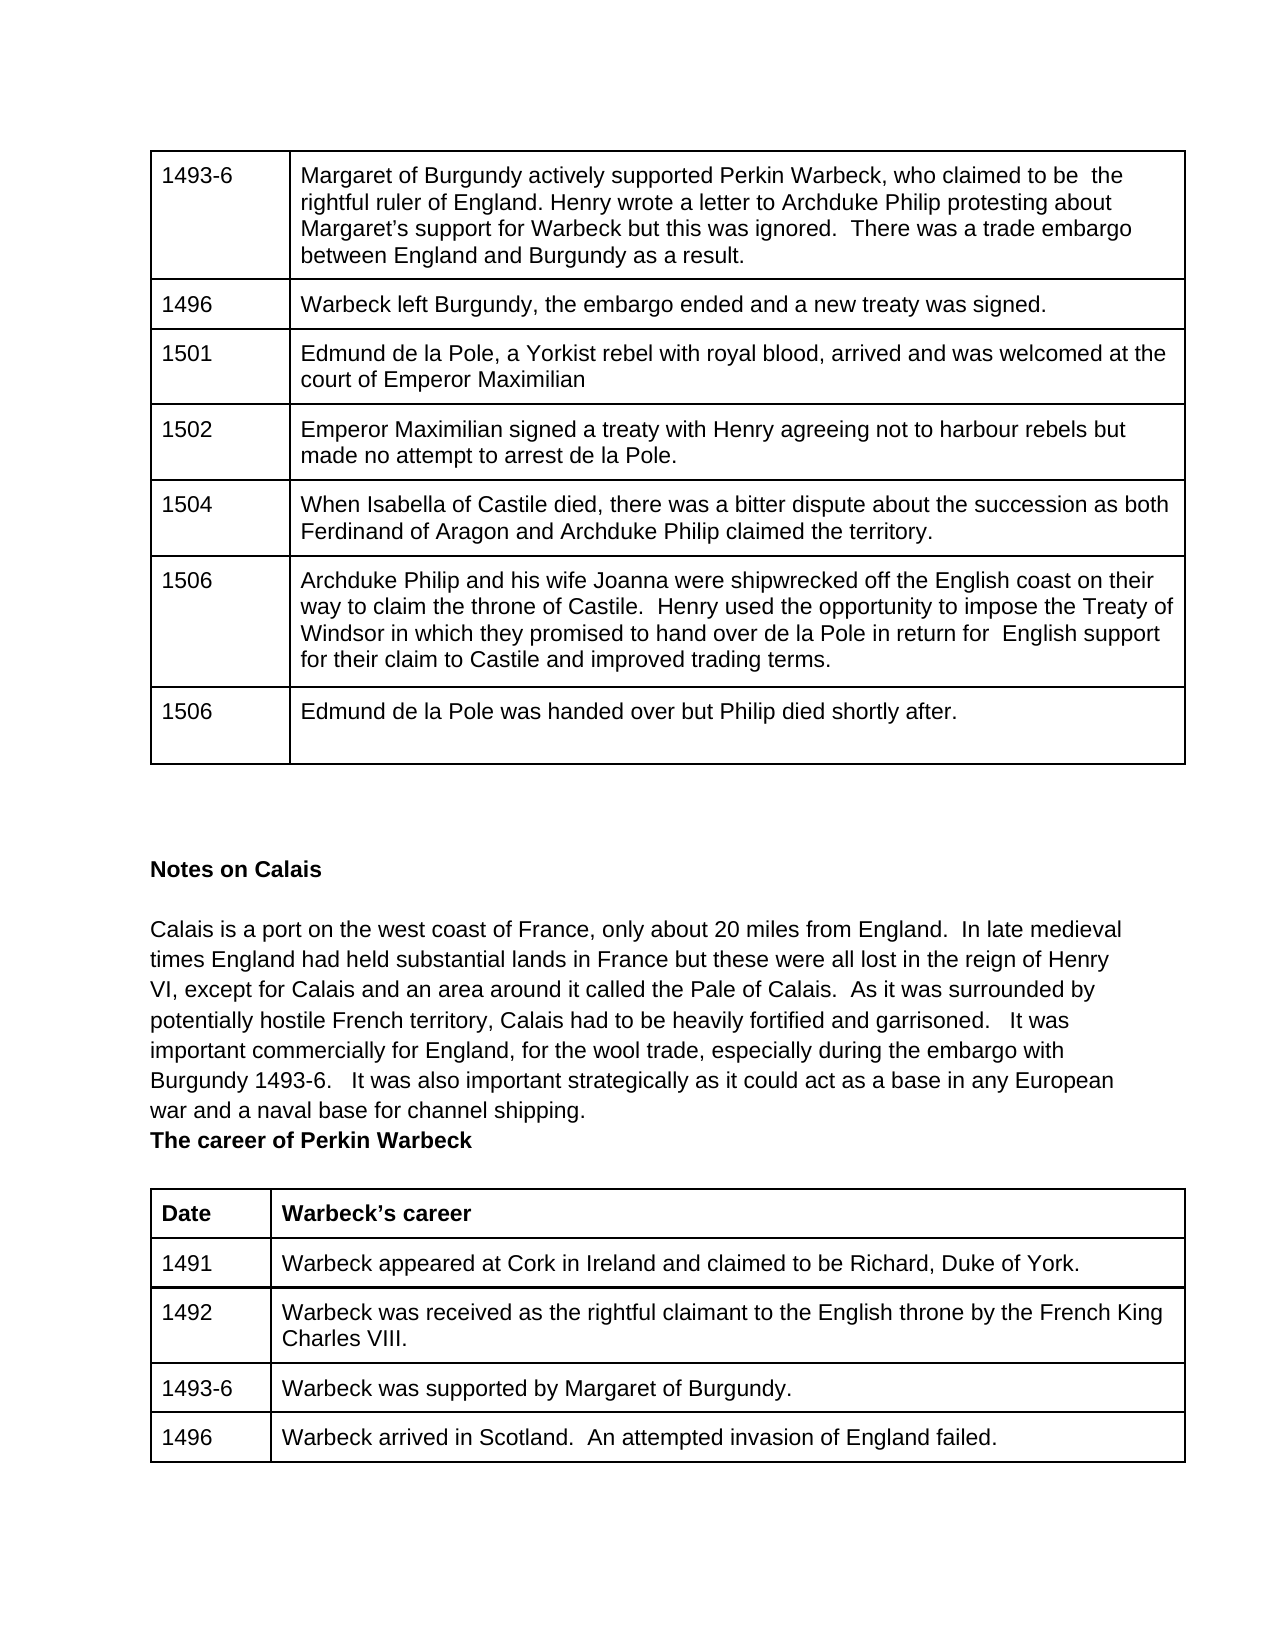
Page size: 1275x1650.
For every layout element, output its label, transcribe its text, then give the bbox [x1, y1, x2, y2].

table_cell Archduke Philip and his wife Joanna were shipwrecked off the English coast on their way to claim the throne of Castile. Henry used the opportunity to impose the Treaty of Windsor in which they promised to hand over de la Pole in return for English support for their claim to Castile and improved trading terms. [291, 557, 1184, 686]
table_cell 1491 [152, 1239, 270, 1286]
table_cell 1492 [152, 1289, 270, 1362]
table_cell 1493-6 [152, 1364, 270, 1411]
table_cell Warbeck left Burgundy, the embargo ended and a new treaty was signed. [291, 280, 1184, 328]
table_header Warbeck’s career [272, 1190, 1184, 1237]
table_cell Warbeck appeared at Cork in Ireland and claimed to be Richard, Duke of York. [272, 1239, 1184, 1286]
table_cell Warbeck was supported by Margaret of Burgundy. [272, 1364, 1184, 1411]
table_cell Emperor Maximilian signed a treaty with Henry agreeing not to harbour rebels but made no attempt to arrest de la Pole. [291, 405, 1184, 479]
table_cell Warbeck was received as the rightful claimant to the English throne by the French King Charles VIII. [272, 1289, 1184, 1362]
table_cell 1504 [152, 481, 289, 554]
table_cell 1493-6 [152, 152, 289, 278]
table_cell 1496 [152, 1413, 270, 1461]
table_cell Edmund de la Pole was handed over but Philip died shortly after. [291, 688, 1184, 763]
table_cell 1506 [152, 557, 289, 686]
text The career of Perkin Warbeck [150, 1127, 1125, 1154]
table_cell Edmund de la Pole, a Yorkist rebel with royal blood, arrived and was welcomed at the court of Emperor Maximilian [291, 330, 1184, 403]
table_cell When Isabella of Castile died, there was a bitter dispute about the succession as both Ferdinand of Aragon and Archduke Philip claimed the territory. [291, 481, 1184, 554]
table_cell 1502 [152, 405, 289, 479]
table_cell Margaret of Burgundy actively supported Perkin Warbeck, who claimed to be the rightful ruler of England. Henry wrote a letter to Archduke Philip protesting about Margaret’s support for Warbeck but this was ignored. There was a trade embargo between England and Burgundy as a result. [291, 152, 1184, 278]
table_cell 1496 [152, 280, 289, 328]
table_header Date [152, 1190, 270, 1237]
text Calais is a port on the west coast of France, only about 20 miles from England. In late medieval times England had held substantial lands in France but these were all lost in the reign of Henry VI, except for Calais and an area around it called the Pale of Calais. As it was surrounded by potentially hostile French territory, Calais had to be heavily fortified and garrisoned. It was important commercially for England, for the wool trade, especially during the embargo with Burgundy 1493-6. It was also important strategically as it could act as a base in any European war and a naval base for channel shipping. [150, 916, 1125, 1123]
table_cell 1501 [152, 330, 289, 403]
text Notes on Calais [150, 856, 1125, 882]
table_cell 1506 [152, 688, 289, 763]
table_cell Warbeck arrived in Scotland. An attempted invasion of England failed. [272, 1413, 1184, 1461]
